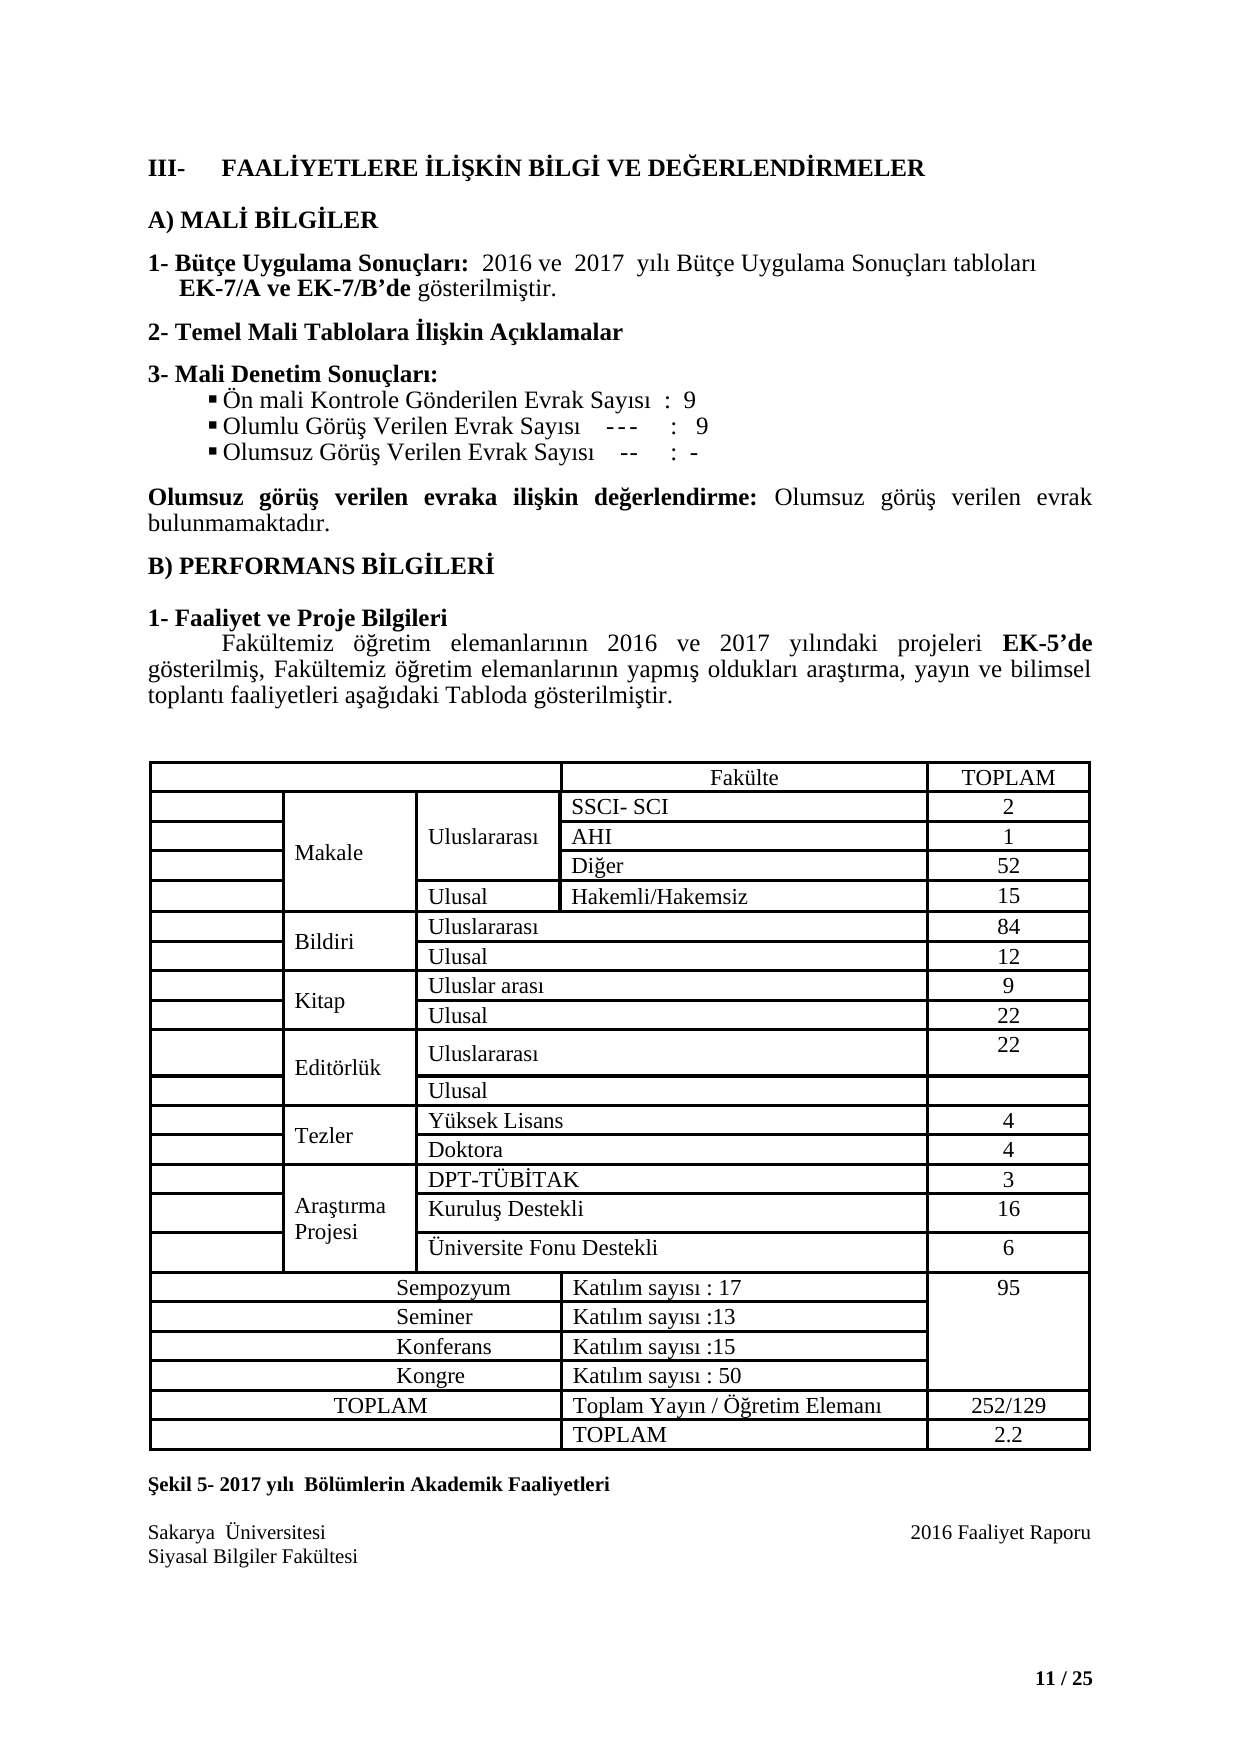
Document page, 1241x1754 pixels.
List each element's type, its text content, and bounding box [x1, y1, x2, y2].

table_cell [152, 793, 282, 819]
table_cell Makale [285, 793, 415, 910]
table_cell Araştırma Projesi [285, 1166, 415, 1271]
table_cell Sempozyum [152, 1274, 560, 1300]
table_cell 16 [929, 1195, 1088, 1231]
text EK-7/A ve EK-7/B’de gösterilmiştir. [148, 276, 1092, 302]
table_cell Katılım sayısı :15 [563, 1333, 926, 1359]
table_cell [152, 943, 282, 969]
list Olumsuz Görüş Verilen Evrak Sayısı : - [148, 440, 1092, 466]
table_cell Uluslararası [418, 913, 926, 940]
table_cell 2.2 [929, 1421, 1088, 1447]
table_cell 12 [929, 943, 1088, 969]
table_cell [152, 972, 282, 999]
table_header [152, 764, 560, 790]
text 2- Temel Mali Tablolara İlişkin Açıklamalar [148, 319, 1092, 345]
text Fakültemiz öğretim elemanlarının 2016 ve 2017 yılındaki projeleri EK-5’de gösterilmiş, Fakültemiz öğretim elemanlarının yapmış oldukları araştırma, yayın ve bilimsel toplantı faaliyetleri aşağıdaki Tabloda gösterilmiştir. [148, 631, 1092, 709]
table_header TOPLAM [929, 764, 1088, 790]
table_cell Katılım sayısı :13 [563, 1303, 926, 1329]
text 1- Bütçe Uygulama Sonuçları: 2016 ve 2017 yılı Bütçe Uygulama Sonuçları tabloları [148, 250, 1092, 276]
text III- FAALİYETLERE İLİŞKİN BİLGİ VE DEĞERLENDİRMELER [148, 156, 1092, 182]
table_cell 9 [929, 972, 1088, 999]
table_cell [152, 1195, 282, 1231]
table_cell 3 [929, 1166, 1088, 1192]
table_cell [152, 823, 282, 849]
table_cell 2 [929, 793, 1088, 819]
table_cell Kongre [152, 1362, 560, 1388]
table_cell Toplam Yayın / Öğretim Elemanı [563, 1392, 926, 1418]
table_cell Kitap [285, 972, 415, 1028]
text 1- Faaliyet ve Proje Bilgileri [148, 605, 1092, 631]
table_cell Uluslararası [418, 793, 558, 878]
table_cell Uluslar arası [418, 972, 926, 999]
table_cell Katılım sayısı : 50 [563, 1362, 926, 1388]
table_cell 6 [929, 1234, 1088, 1271]
text Olumsuz görüş verilen evraka ilişkin değerlendirme: Olumsuz görüş verilen evrak bulunmamaktadır. [148, 485, 1092, 537]
table_cell Tezler [285, 1107, 415, 1163]
table_cell [152, 882, 282, 910]
text Sakarya Üniversitesi 2016 Faaliyet Raporu [148, 1520, 1092, 1544]
text B) PERFORMANS BİLGİLERİ [148, 554, 1092, 579]
table_cell [152, 1166, 282, 1192]
table_cell Uluslararası [418, 1031, 926, 1074]
table_cell AHI [562, 823, 926, 849]
table_cell [152, 1421, 560, 1447]
table_cell TOPLAM [563, 1421, 926, 1447]
table_cell DPT-TÜBİTAK [418, 1166, 926, 1192]
text Siyasal Bilgiler Fakültesi [148, 1544, 1092, 1568]
table_cell [929, 1078, 1088, 1104]
table_cell Yüksek Lisans [418, 1107, 926, 1133]
table_header Fakülte [563, 764, 926, 790]
table_cell Hakemli/Hakemsiz [562, 882, 926, 910]
table_cell Seminer [152, 1303, 560, 1329]
table_cell Ulusal [418, 1078, 926, 1104]
table_cell [152, 852, 282, 878]
table_cell 52 [929, 852, 1088, 878]
table_cell Katılım sayısı : 17 [563, 1274, 926, 1300]
text Şekil 5- 2017 yılı Bölümlerin Akademik Faaliyetleri [148, 1475, 1092, 1496]
table_cell [152, 1234, 282, 1271]
table_cell Bildiri [285, 913, 415, 969]
text A) MALİ BİLGİLER [148, 207, 1092, 233]
list Olumlu Görüş Verilen Evrak Sayısı : 9 [148, 414, 1092, 440]
table_cell 22 [929, 1002, 1088, 1028]
table_cell Konferans [152, 1333, 560, 1359]
table_cell 4 [929, 1136, 1088, 1163]
table_cell Üniversite Fonu Destekli [418, 1234, 926, 1271]
table_cell 22 [929, 1031, 1088, 1074]
table_cell 252/129 [929, 1392, 1088, 1418]
table_cell Ulusal [418, 882, 558, 910]
table_cell [152, 1078, 282, 1104]
table_cell [152, 913, 282, 940]
table_cell Kuruluş Destekli [418, 1195, 926, 1231]
table_cell Ulusal [418, 943, 926, 969]
table_cell Diğer [562, 852, 926, 878]
table_cell SSCI- SCI [562, 793, 926, 819]
table_cell TOPLAM [152, 1392, 560, 1418]
text 3- Mali Denetim Sonuçları: [148, 362, 1092, 388]
table_cell 4 [929, 1107, 1088, 1133]
table_cell Doktora [418, 1136, 926, 1163]
table_cell 15 [929, 882, 1088, 910]
table_cell 95 [929, 1274, 1088, 1388]
table_cell [152, 1031, 282, 1074]
table_cell [152, 1136, 282, 1163]
table_cell [152, 1002, 282, 1028]
table_cell Ulusal [418, 1002, 926, 1028]
table_cell Editörlük [285, 1031, 415, 1104]
table_cell [152, 1107, 282, 1133]
list Ön mali Kontrole Gönderilen Evrak Sayısı : 9 [148, 388, 1092, 414]
table_cell 84 [929, 913, 1088, 940]
table_cell 1 [929, 823, 1088, 849]
